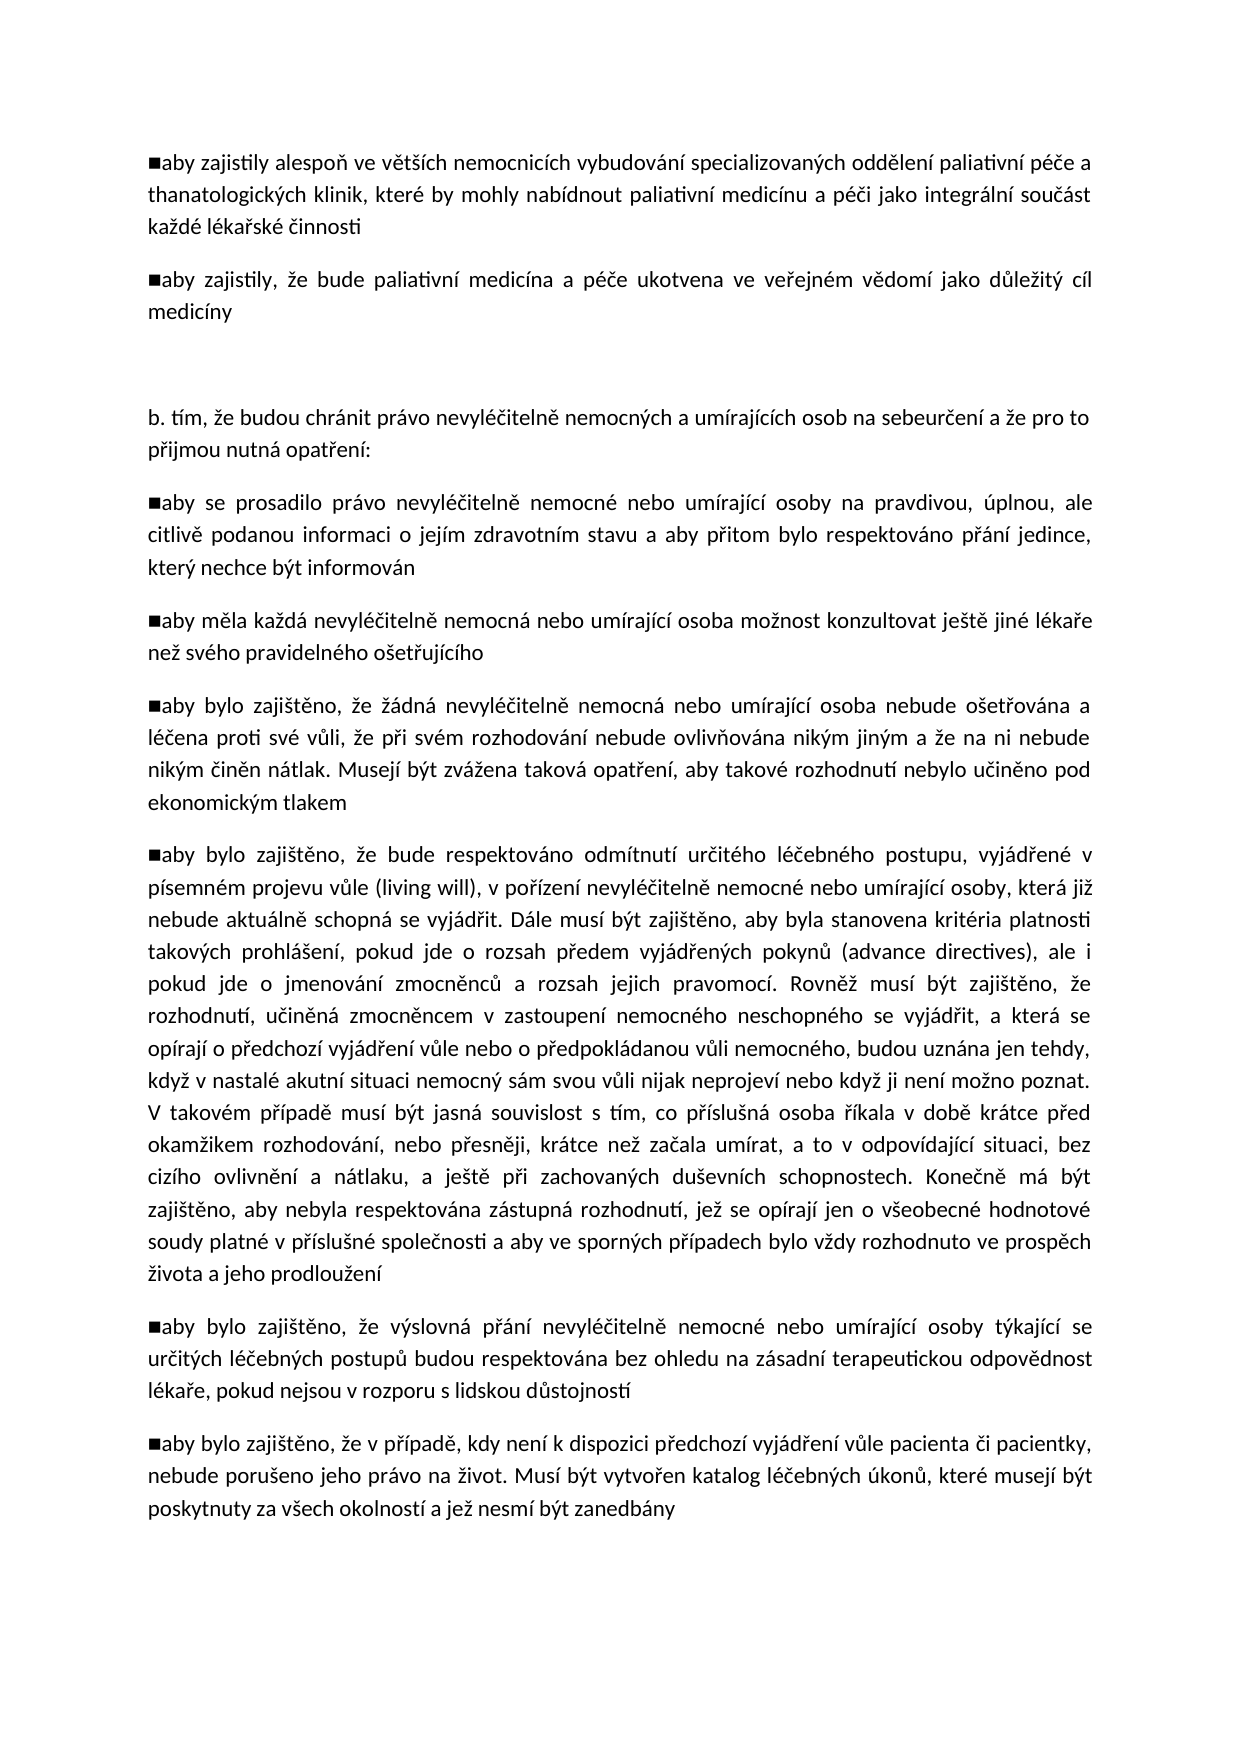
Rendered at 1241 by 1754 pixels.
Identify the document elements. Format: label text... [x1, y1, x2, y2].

text ■aby se prosadilo právo nevyléčitelně nemocné nebo umírající osoby na pravdivou, úplnou, ale citlivě podanou informaci o jejím zdravotním stavu a aby přitom bylo respektováno přání jedince, který nechce být informován [148, 488, 1093, 581]
text ■aby bylo zajištěno, že výslovná přání nevyléčitelně nemocné nebo umírající osoby týkající se určitých léčebných postupů budou respektována bez ohledu na zásadní terapeutickou odpovědnost lékaře, pokud nejsou v rozporu s lidskou důstojností [148, 1312, 1093, 1404]
text ■aby bylo zajištěno, že bude respektováno odmítnutí určitého léčebného postupu, vyjádřené v písemném projevu vůle (living will), v pořízení nevyléčitelně nemocné nebo umírající osoby, která již nebude aktuálně schopná se vyjádřit. Dále musí být zajištěno, aby byla stanovena kritéria platnosti takových prohlášení, pokud jde o rozsah předem vyjádřených pokynů (advance directives), ale i pokud jde o jmenování zmocněnců a rozsah jejich pravomocí. Rovněž musí být zajištěno, že rozhodnutí, učiněná zmocněncem v zastoupení nemocného neschopného se vyjádřit, a která se opírají o předchozí vyjádření vůle nebo o předpokládanou vůli nemocného, budou uznána jen tehdy, když v nastalé akutní situaci nemocný sám svou vůli nijak neprojeví nebo když ji není možno poznat. V takovém případě musí být jasná souvislost s tím, co příslušná osoba říkala v době krátce před okamžikem rozhodování, nebo přesněji, krátce než začala umírat, a to v odpovídající situaci, bez cizího ovlivnění a nátlaku, a ještě při zachovaných duševních schopnostech. Konečně má být zajištěno, aby nebyla respektována zástupná rozhodnutí, jež se opírají jen o všeobecné hodnotové soudy platné v příslušné společnosti a aby ve sporných případech bylo vždy rozhodnuto ve prospěch života a jeho prodloužení [148, 841, 1093, 1287]
text ■aby měla každá nevyléčitelně nemocná nebo umírající osoba možnost konzultovat ještě jiné lékaře než svého pravidelného ošetřujícího [148, 606, 1093, 666]
text ■aby bylo zajištěno, že žádná nevyléčitelně nemocná nebo umírající osoba nebude ošetřována a léčena proti své vůli, že při svém rozhodování nebude ovlivňována nikým jiným a že na ni nebude nikým činěn nátlak. Musejí být zvážena taková opatření, aby takové rozhodnutí nebylo učiněno pod ekonomickým tlakem [148, 691, 1093, 816]
text ■aby zajistily alespoň ve větších nemocnicích vybudování specializovaných oddělení paliativní péče a thanatologických klinik, které by mohly nabídnout paliativní medicínu a péči jako integrální součást každé lékařské činnosti [148, 148, 1093, 240]
text ■aby zajistily, že bude paliativní medicína a péče ukotvena ve veřejném vědomí jako důležitý cíl medicíny [148, 265, 1093, 325]
text b. tím, že budou chránit právo nevyléčitelně nemocných a umírajících osob na sebeurčení a že pro to přijmou nutná opatření: [148, 403, 1093, 463]
text ■aby bylo zajištěno, že v případě, kdy není k dispozici předchozí vyjádření vůle pacienta či pacientky, nebude porušeno jeho právo na život. Musí být vytvořen katalog léčebných úkonů, které musejí být poskytnuty za všech okolností a jež nesmí být zanedbány [148, 1429, 1093, 1522]
